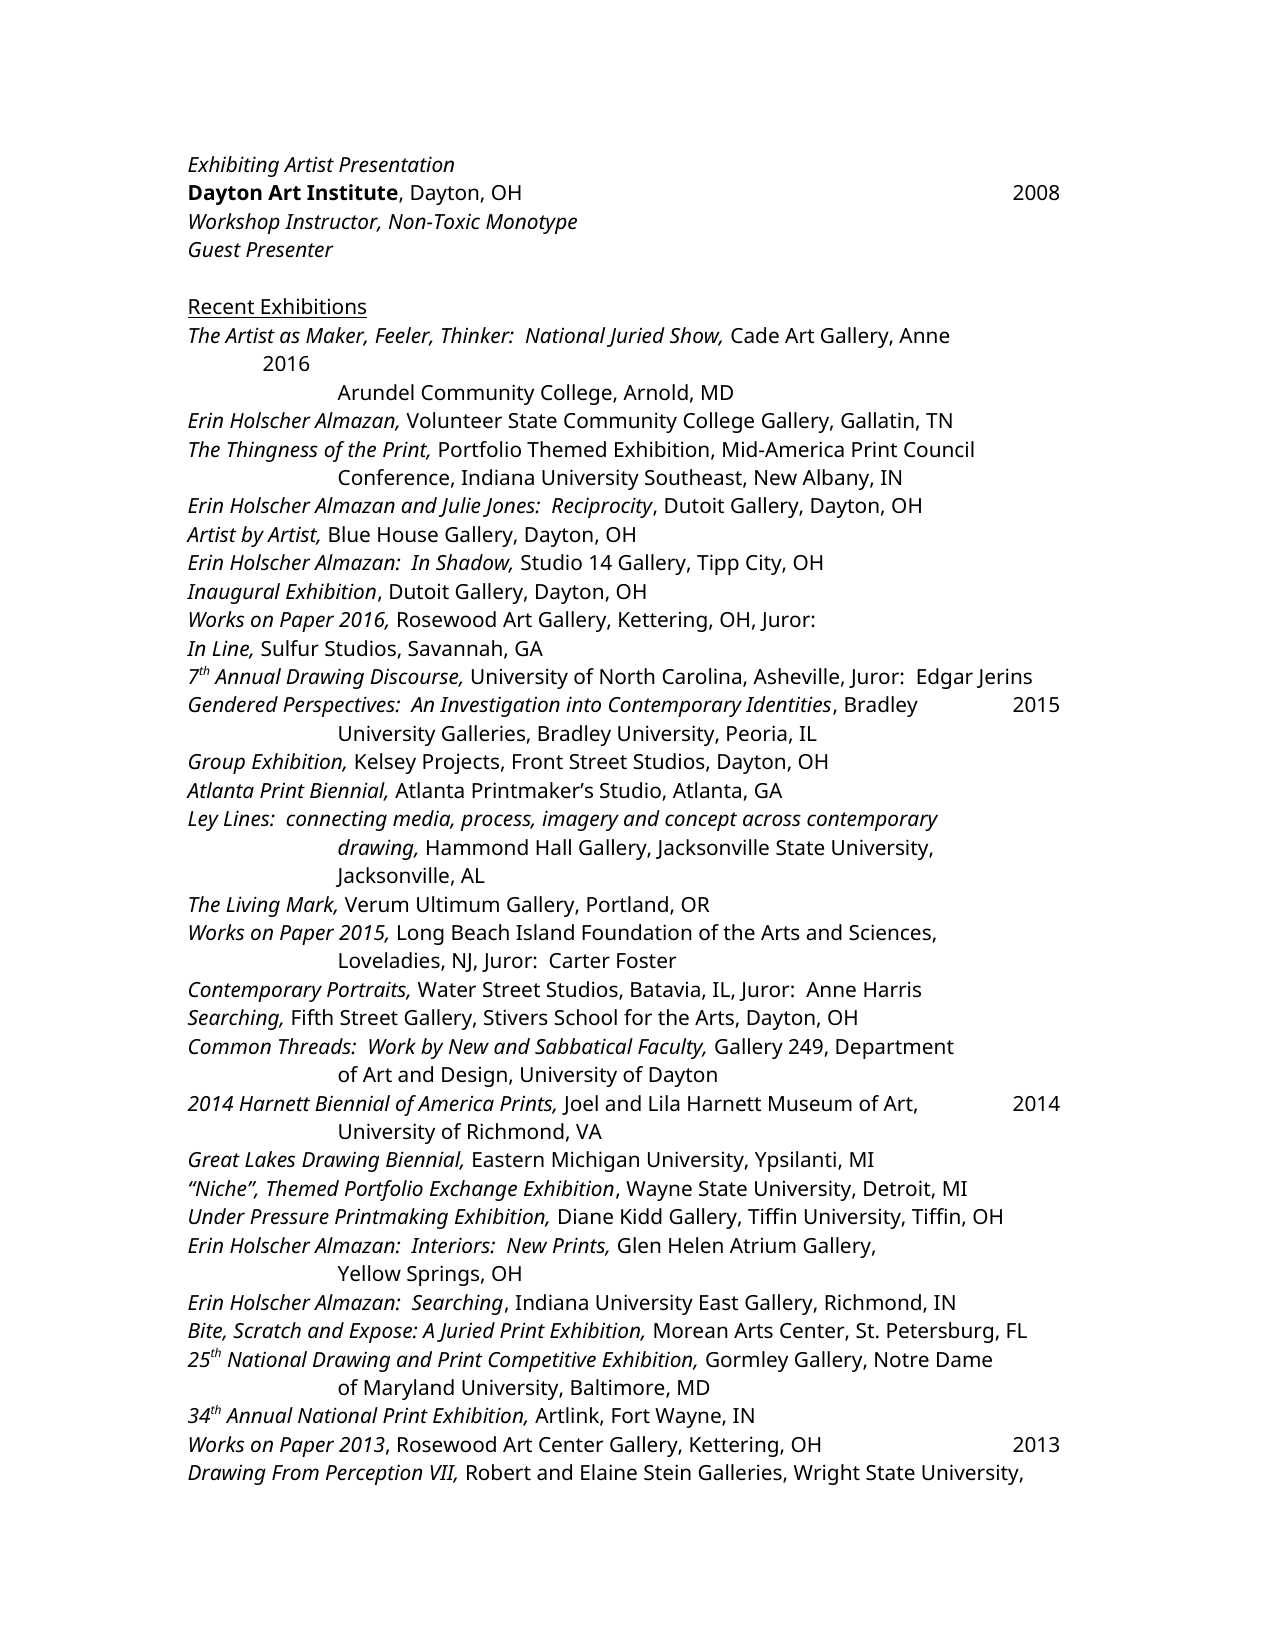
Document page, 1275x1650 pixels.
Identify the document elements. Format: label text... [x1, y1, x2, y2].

text Conference, Indiana University Southeast, New Albany, IN [187, 463, 1087, 492]
text of Maryland University, Baltimore, MD [187, 1373, 1087, 1402]
text Guest Presenter [187, 235, 1087, 264]
text Drawing From Perception VII, Robert and Elaine Stein Galleries, Wright State University, [187, 1458, 1087, 1487]
text Erin Holscher Almazan: Searching, Indiana University East Gallery, Richmond, IN [187, 1288, 1087, 1316]
text University Galleries, Bradley University, Peoria, IL [187, 719, 1087, 747]
text “Niche”, Themed Portfolio Exchange Exhibition, Wayne State University, Detroit, MI [187, 1174, 1087, 1202]
text Searching, Fifth Street Gallery, Stivers School for the Arts, Dayton, OH [187, 1003, 1087, 1032]
text drawing, Hammond Hall Gallery, Jacksonville State University, [187, 833, 1087, 861]
text Arundel Community College, Arnold, MD [187, 378, 1087, 406]
text Contemporary Portraits, Water Street Studios, Batavia, IL, Juror: Anne Harris [187, 975, 1087, 1003]
text Erin Holscher Almazan and Julie Jones: Reciprocity, Dutoit Gallery, Dayton, OH [187, 492, 1087, 520]
text 25th National Drawing and Print Competitive Exhibition, Gormley Gallery, Notre Dame [187, 1345, 1087, 1373]
text Workshop Instructor, Non-Toxic Monotype [187, 207, 1087, 235]
text Works on Paper 2015, Long Beach Island Foundation of the Arts and Sciences, [187, 918, 1087, 947]
text 2014 Harnett Biennial of America Prints, Joel and Lila Harnett Museum of Art, 2014 [187, 1089, 1087, 1117]
text Group Exhibition, Kelsey Projects, Front Street Studios, Dayton, OH [187, 747, 1087, 776]
text Works on Paper 2016, Rosewood Art Gallery, Kettering, OH, Juror: [187, 605, 1087, 634]
text Bite, Scratch and Expose: A Juried Print Exhibition, Morean Arts Center, St. Petersburg, FL [187, 1316, 1087, 1345]
text In Line, Sulfur Studios, Savannah, GA [187, 634, 1087, 662]
text Recent Exhibitions [187, 292, 1087, 321]
text The Artist as Maker, Feeler, Thinker: National Juried Show, Cade Art Gallery, Anne 2016 [187, 321, 1087, 378]
text Under Pressure Printmaking Exhibition, Diane Kidd Gallery, Tiffin University, Tiffin, OH [187, 1202, 1087, 1231]
text of Art and Design, University of Dayton [187, 1060, 1087, 1089]
text Erin Holscher Almazan, Volunteer State Community College Gallery, Gallatin, TN [187, 406, 1087, 435]
text Erin Holscher Almazan: In Shadow, Studio 14 Gallery, Tipp City, OH [187, 548, 1087, 577]
text Exhibiting Artist Presentation [187, 150, 1087, 178]
text Atlanta Print Biennial, Atlanta Printmaker’s Studio, Atlanta, GA [187, 776, 1087, 804]
text The Thingness of the Print, Portfolio Themed Exhibition, Mid-America Print Council [187, 435, 1087, 463]
text Jacksonville, AL [187, 861, 1087, 890]
text Erin Holscher Almazan: Interiors: New Prints, Glen Helen Atrium Gallery, [187, 1231, 1087, 1259]
text 34th Annual National Print Exhibition, Artlink, Fort Wayne, IN [187, 1402, 1087, 1430]
text Artist by Artist, Blue House Gallery, Dayton, OH [187, 520, 1087, 548]
text Works on Paper 2013, Rosewood Art Center Gallery, Kettering, OH 2013 [187, 1430, 1087, 1458]
text Loveladies, NJ, Juror: Carter Foster [187, 947, 1087, 975]
text 7th Annual Drawing Discourse, University of North Carolina, Asheville, Juror: Edgar Jerins [187, 662, 1087, 691]
text Yellow Springs, OH [262, 1259, 1087, 1288]
text Gendered Perspectives: An Investigation into Contemporary Identities, Bradley 2015 [187, 691, 1087, 719]
text Inaugural Exhibition, Dutoit Gallery, Dayton, OH [187, 577, 1087, 605]
text Ley Lines: connecting media, process, imagery and concept across contemporary [187, 804, 1087, 833]
text University of Richmond, VA [187, 1117, 1087, 1146]
text The Living Mark, Verum Ultimum Gallery, Portland, OR [187, 890, 1087, 918]
text Dayton Art Institute, Dayton, OH 2008 [187, 178, 1087, 207]
text Great Lakes Drawing Biennial, Eastern Michigan University, Ypsilanti, MI [187, 1146, 1087, 1174]
text Common Threads: Work by New and Sabbatical Faculty, Gallery 249, Department [187, 1032, 1087, 1060]
